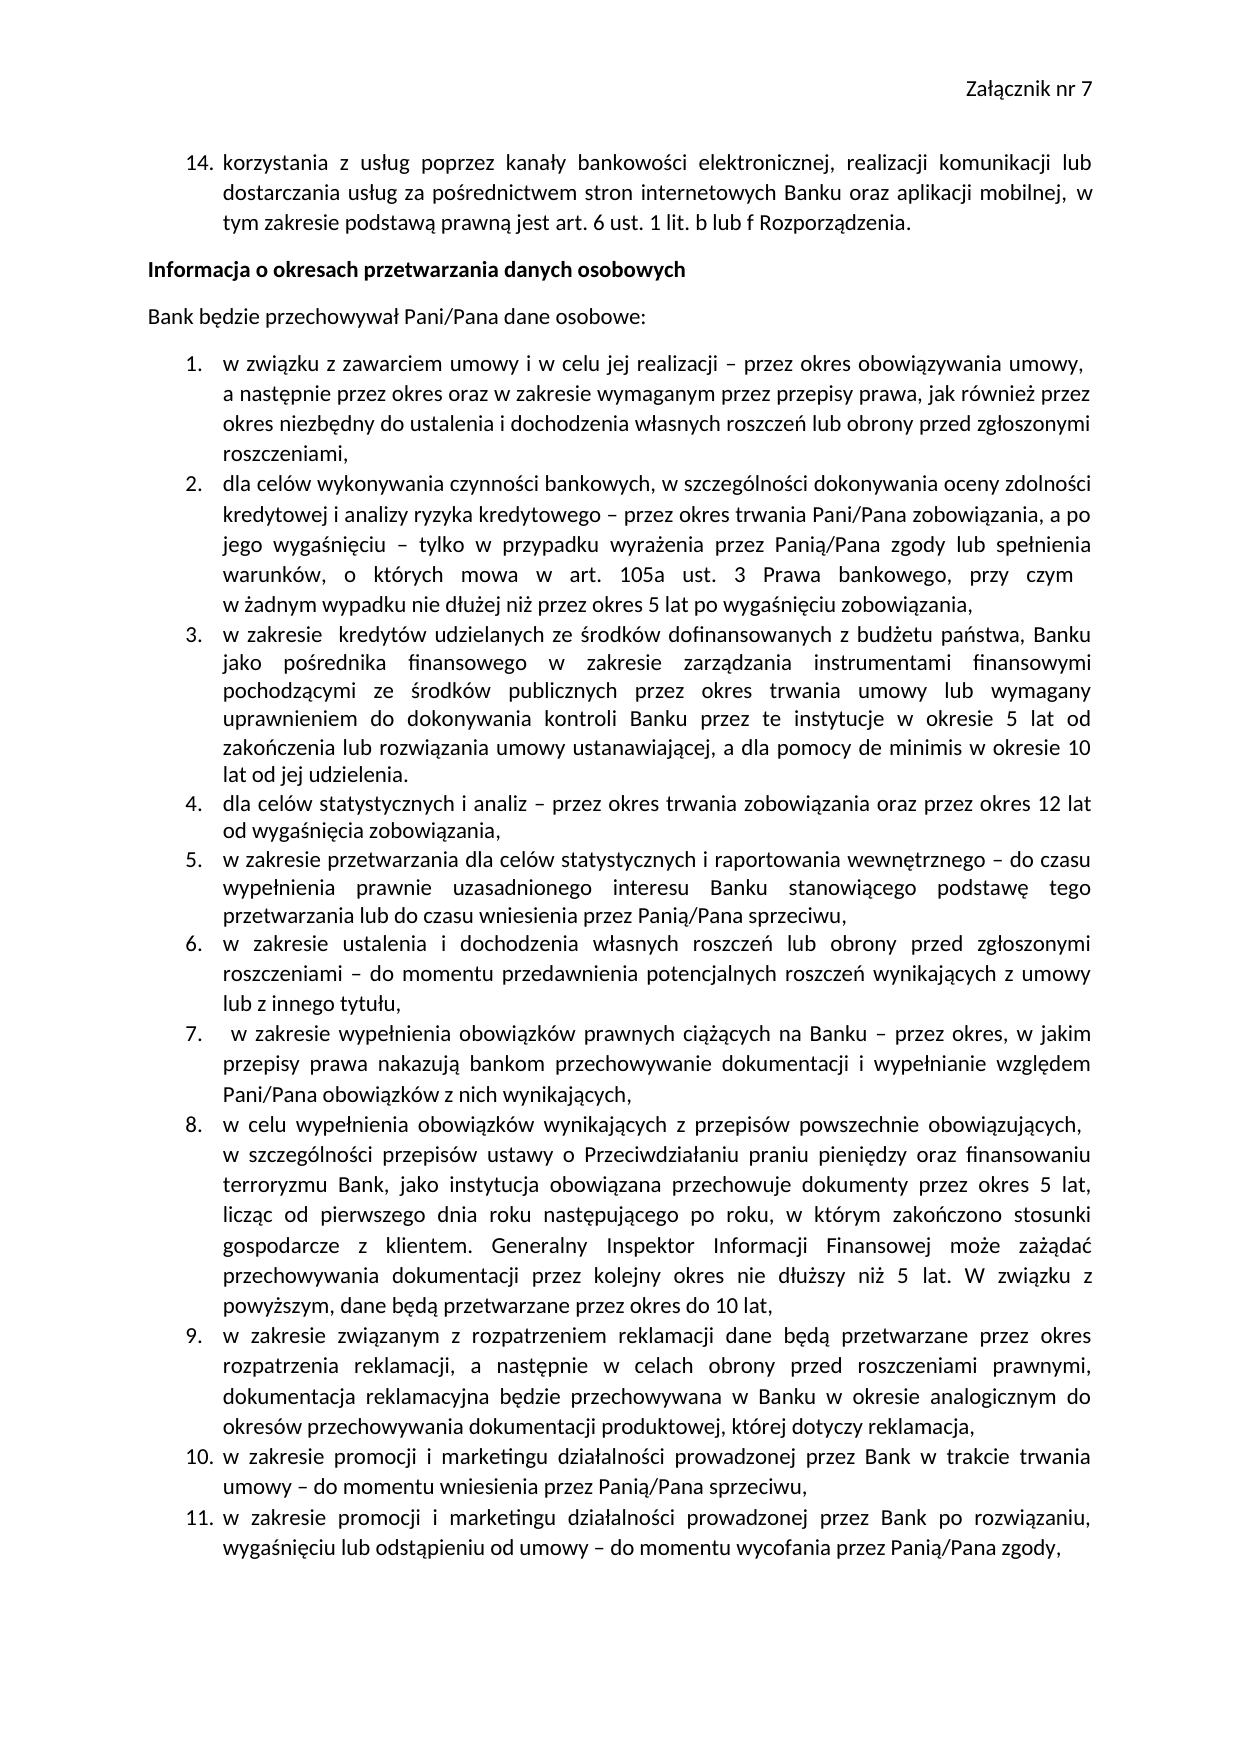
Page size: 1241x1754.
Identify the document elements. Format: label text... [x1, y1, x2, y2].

list dla celów statystycznych i analiz – przez okres trwania zobowiązania oraz przez okres 12 lat od wygaśnięcia zobowiązania, [185, 789, 1093, 845]
list w zakresie kredytów udzielanych ze środków dofinansowanych z budżetu państwa, Banku jako pośrednika finansowego w zakresie zarządzania instrumentami finansowymi pochodzącymi ze środków publicznych przez okres trwania umowy lub wymagany uprawnieniem do dokonywania kontroli Banku przez te instytucje w okresie 5 lat od zakończenia lub rozwiązania umowy ustanawiającej, a dla pomocy de minimis w okresie 10 lat od jej udzielenia. [185, 621, 1093, 789]
list w zakresie promocji i marketingu działalności prowadzonej przez Bank po rozwiązaniu, wygaśnięciu lub odstąpieniu od umowy – do momentu wycofania przez Panią/Pana zgody, [185, 1503, 1093, 1561]
list w zakresie wypełnienia obowiązków prawnych ciążących na Banku – przez okres, w jakim przepisy prawa nakazują bankom przechowywanie dokumentacji i wypełnianie względem Pani/Pana obowiązków z nich wynikających, [185, 1019, 1093, 1108]
list w zakresie promocji i marketingu działalności prowadzonej przez Bank w trakcie trwania umowy – do momentu wniesienia przez Panią/Pana sprzeciwu, [185, 1442, 1093, 1501]
list w zakresie przetwarzania dla celów statystycznych i raportowania wewnętrznego – do czasu wypełnienia prawnie uzasadnionego interesu Banku stanowiącego podstawę tego przetwarzania lub do czasu wniesienia przez Panią/Pana sprzeciwu, [185, 845, 1093, 929]
list dla celów wykonywania czynności bankowych, w szczególności dokonywania oceny zdolności kredytowej i analizy ryzyka kredytowego – przez okres trwania Pani/Pana zobowiązania, a po jego wygaśnięciu – tylko w przypadku wyrażenia przez Panią/Pana zgody lub spełnienia warunków, o których mowa w art. 105a ust. 3 Prawa bankowego, przy czym w żadnym wypadku nie dłużej niż przez okres 5 lat po wygaśnięciu zobowiązania, [185, 469, 1093, 618]
list w zakresie ustalenia i dochodzenia własnych roszczeń lub obrony przed zgłoszonymi roszczeniami – do momentu przedawnienia potencjalnych roszczeń wynikających z umowy lub z innego tytułu, [185, 929, 1093, 1017]
text Informacja o okresach przetwarzania danych osobowych [148, 255, 1093, 283]
list w zakresie związanym z rozpatrzeniem reklamacji dane będą przetwarzane przez okres rozpatrzenia reklamacji, a następnie w celach obrony przed roszczeniami prawnymi, dokumentacja reklamacyjna będzie przechowywana w Banku w okresie analogicznym do okresów przechowywania dokumentacji produktowej, której dotyczy reklamacja, [185, 1321, 1093, 1440]
list w celu wypełnienia obowiązków wynikających z przepisów powszechnie obowiązujących, w szczególności przepisów ustawy o Przeciwdziałaniu praniu pieniędzy oraz finansowaniu terroryzmu Bank, jako instytucja obowiązana przechowuje dokumenty przez okres 5 lat, licząc od pierwszego dnia roku następującego po roku, w którym zakończono stosunki gospodarcze z klientem. Generalny Inspektor Informacji Finansowej może zażądać przechowywania dokumentacji przez kolejny okres nie dłuższy niż 5 lat. W związku z powyższym, dane będą przetwarzane przez okres do 10 lat, [185, 1110, 1093, 1319]
text Bank będzie przechowywał Pani/Pana dane osobowe: [148, 302, 1093, 330]
list w związku z zawarciem umowy i w celu jej realizacji – przez okres obowiązywania umowy, a następnie przez okres oraz w zakresie wymaganym przez przepisy prawa, jak również przez okres niezbędny do ustalenia i dochodzenia własnych roszczeń lub obrony przed zgłoszonymi roszczeniami, [185, 349, 1093, 467]
list korzystania z usług poprzez kanały bankowości elektronicznej, realizacji komunikacji lub dostarczania usług za pośrednictwem stron internetowych Banku oraz aplikacji mobilnej, w tym zakresie podstawą prawną jest art. 6 ust. 1 lit. b lub f Rozporządzenia. [185, 148, 1093, 236]
